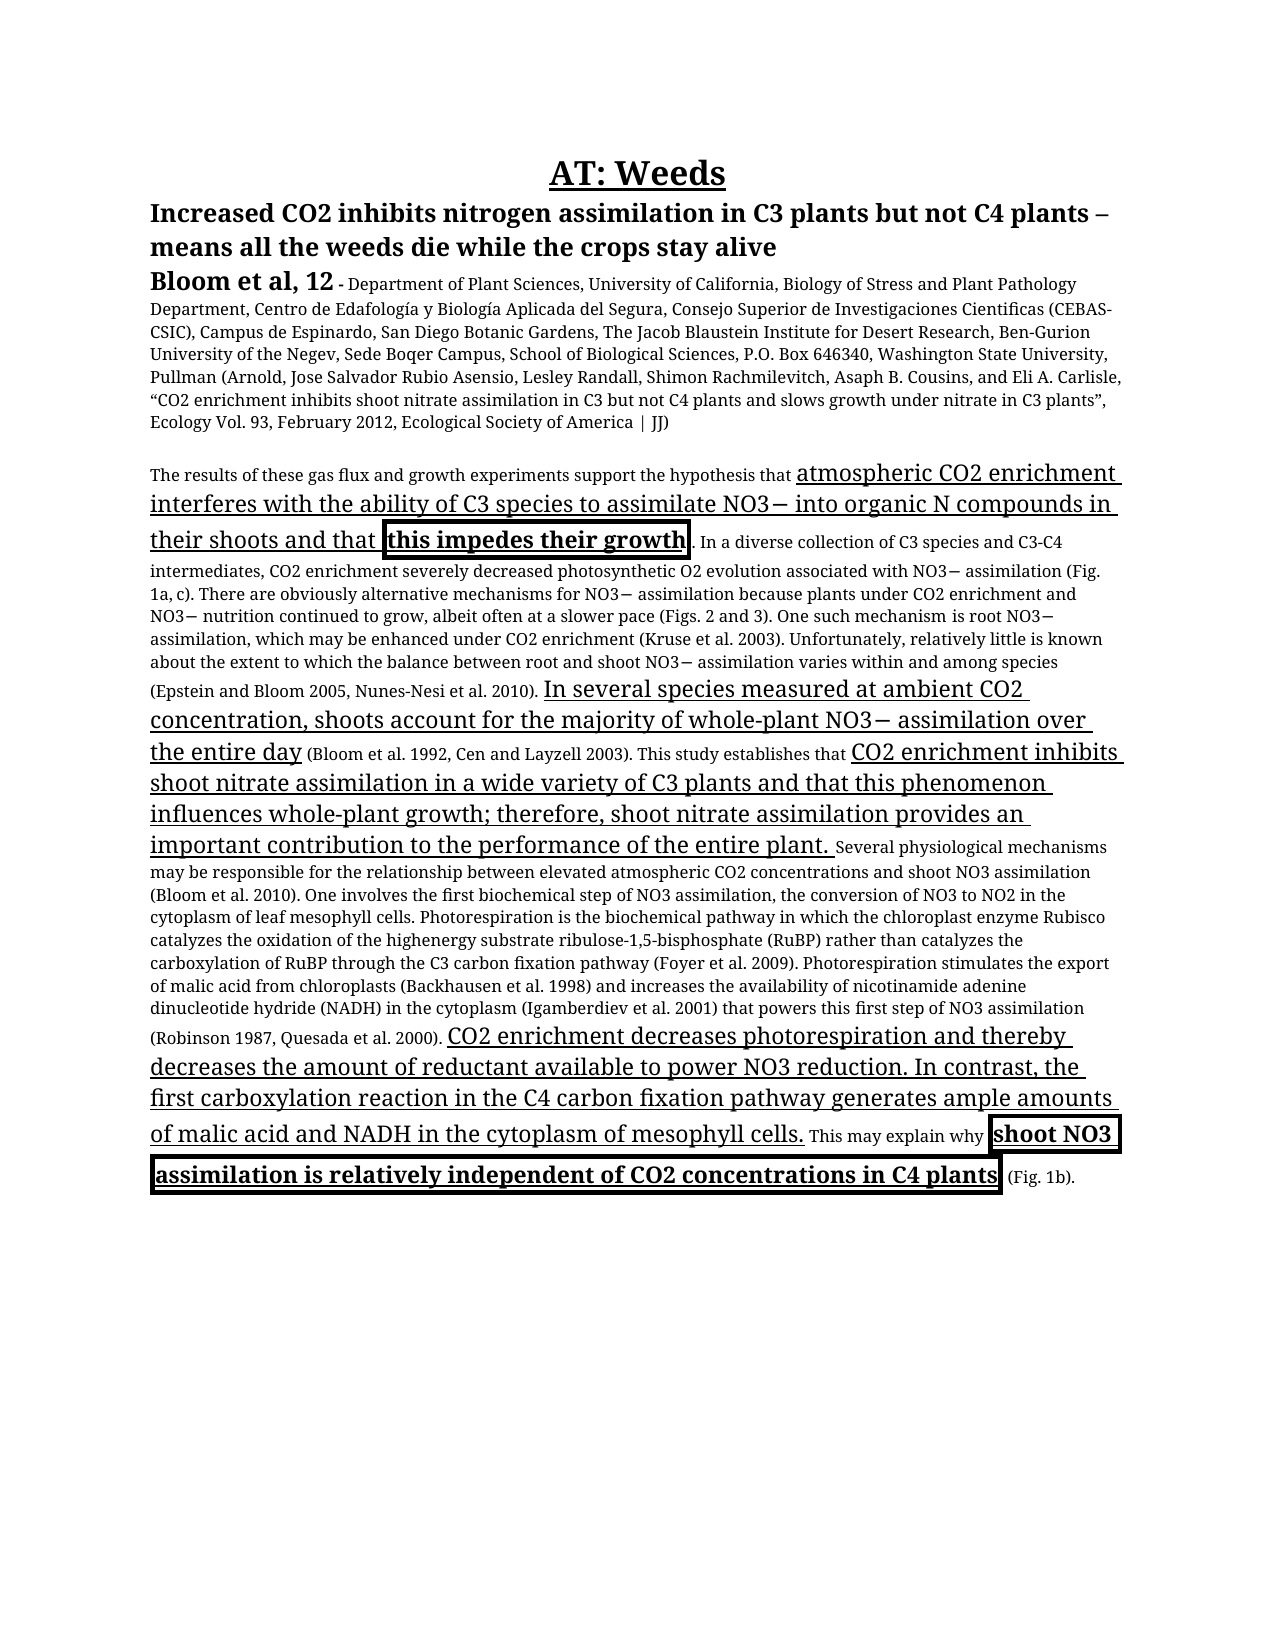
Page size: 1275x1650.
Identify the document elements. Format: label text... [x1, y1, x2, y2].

text The results of these gas flux and growth experiments support the hypothesis that atmospheric CO2 enrichment interferes with the ability of C3 species to assimilate NO3− into organic N compounds in their shoots and that this impedes their growth. In a diverse collection of C3 species and C3-C4 intermediates, CO2 enrichment severely decreased photosynthetic O2 evolution associated with NO3− assimilation (Fig. 1a, c). There are obviously alternative mechanisms for NO3− assimilation because plants under CO2 enrichment and NO3− nutrition continued to grow, albeit often at a slower pace (Figs. 2 and 3). One such mechanism is root NO3− assimilation, which may be enhanced under CO2 enrichment (Kruse et al. 2003). Unfortunately, relatively little is known about the extent to which the balance between root and shoot NO3− assimilation varies within and among species (Epstein and Bloom 2005, Nunes-Nesi et al. 2010). In several species measured at ambient CO2 concentration, shoots account for the majority of whole-plant NO3− assimilation over the entire day (Bloom et al. 1992, Cen and Layzell 2003). This study establishes that CO2 enrichment inhibits shoot nitrate assimilation in a wide variety of C3 plants and that this phenomenon influences whole-plant growth; therefore, shoot nitrate assimilation provides an important contribution to the performance of the entire plant. Several physiological mechanisms may be responsible for the relationship between elevated atmospheric CO2 concentrations and shoot NO3 assimilation (Bloom et al. 2010). One involves the ﬁrst biochemical step of NO3 assimilation, the conversion of NO3 to NO2 in the cytoplasm of leaf mesophyll cells. Photorespiration is the biochemical pathway in which the chloroplast enzyme Rubisco catalyzes the oxidation of the highenergy substrate ribulose-1,5-bisphosphate (RuBP) rather than catalyzes the carboxylation of RuBP through the C3 carbon ﬁxation pathway (Foyer et al. 2009). Photorespiration stimulates the export of malic acid from chloroplasts (Backhausen et al. 1998) and increases the availability of nicotinamide adenine dinucleotide hydride (NADH) in the cytoplasm (Igamberdiev et al. 2001) that powers this ﬁrst step of NO3 assimilation (Robinson 1987, Quesada et al. 2000). CO2 enrichment decreases photorespiration and thereby decreases the amount of reductant available to power NO3 reduction. In contrast, the ﬁrst carboxylation reaction in the C4 carbon ﬁxation pathway generates ample amounts of malic acid and NADH in the cytoplasm of mesophyll cells. This may explain why shoot NO3 assimilation is relatively independent of CO2 concentrations in C4 plants (Fig. 1b). [150, 457, 1125, 1195]
subtitle Increased CO2 inhibits nitrogen assimilation in C3 plants but not C4 plants – means all the weeds die while the crops stay alive [150, 195, 1125, 263]
text Bloom et al, 12 - Department of Plant Sciences, University of California, Biology of Stress and Plant Pathology Department, Centro de Edafología y Biología Aplicada del Segura, Consejo Superior de Investigaciones Cientificas (CEBAS-CSIC), Campus de Espinardo, San Diego Botanic Gardens, The Jacob Blaustein Institute for Desert Research, Ben-Gurion University of the Negev, Sede Boqer Campus, School of Biological Sciences, P.O. Box 646340, Washington State University, Pullman (Arnold, Jose Salvador Rubio Asensio, Lesley Randall, Shimon Rachmilevitch, Asaph B. Cousins, and Eli A. Carlisle, “CO2 enrichment inhibits shoot nitrate assimilation in C3 but not C4 plants and slows growth under nitrate in C3 plants”, Ecology Vol. 93, February 2012, Ecological Society of America | JJ) [150, 263, 1125, 434]
subtitle AT: Weeds [150, 150, 1125, 195]
